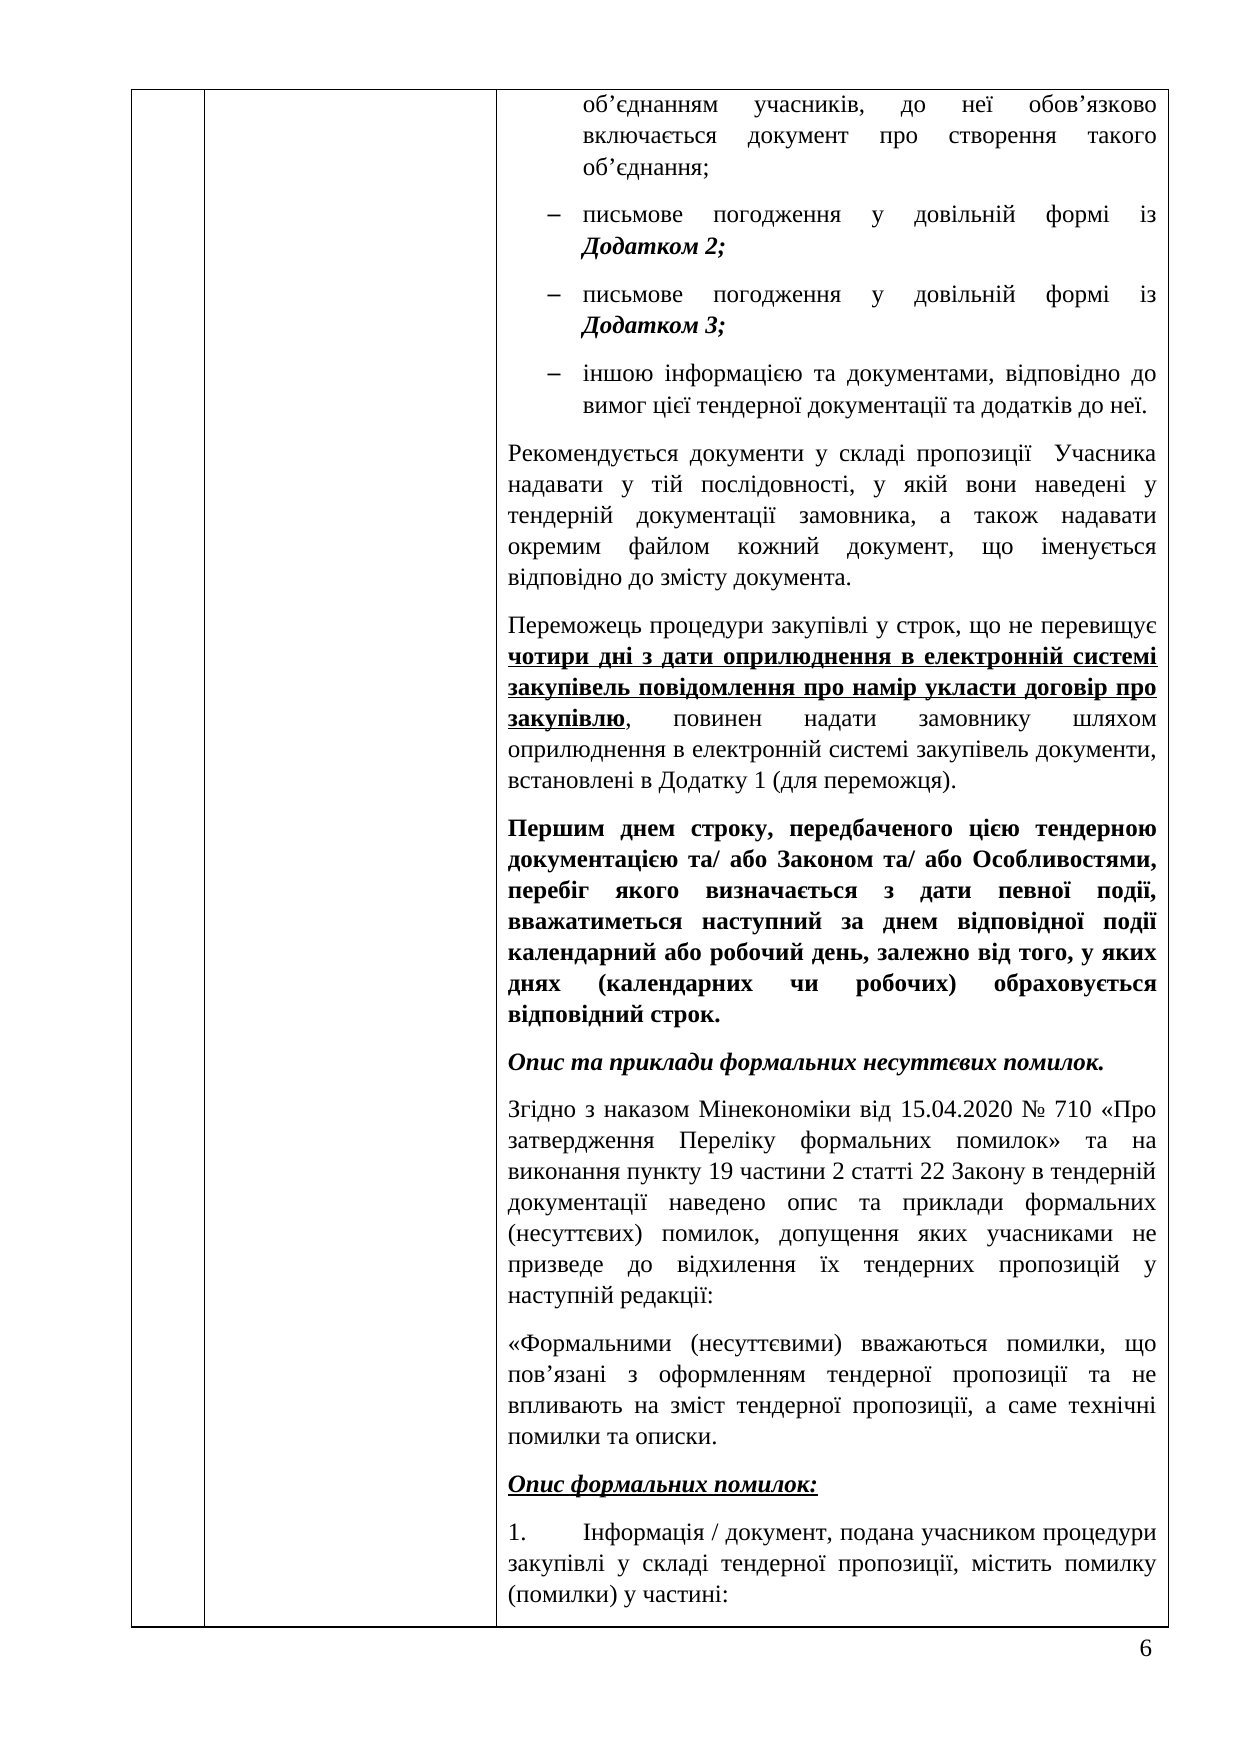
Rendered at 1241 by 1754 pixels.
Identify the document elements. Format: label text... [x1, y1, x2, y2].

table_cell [205, 90, 496, 1626]
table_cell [497, 90, 1168, 1626]
table_cell 1 [132, 90, 204, 1626]
